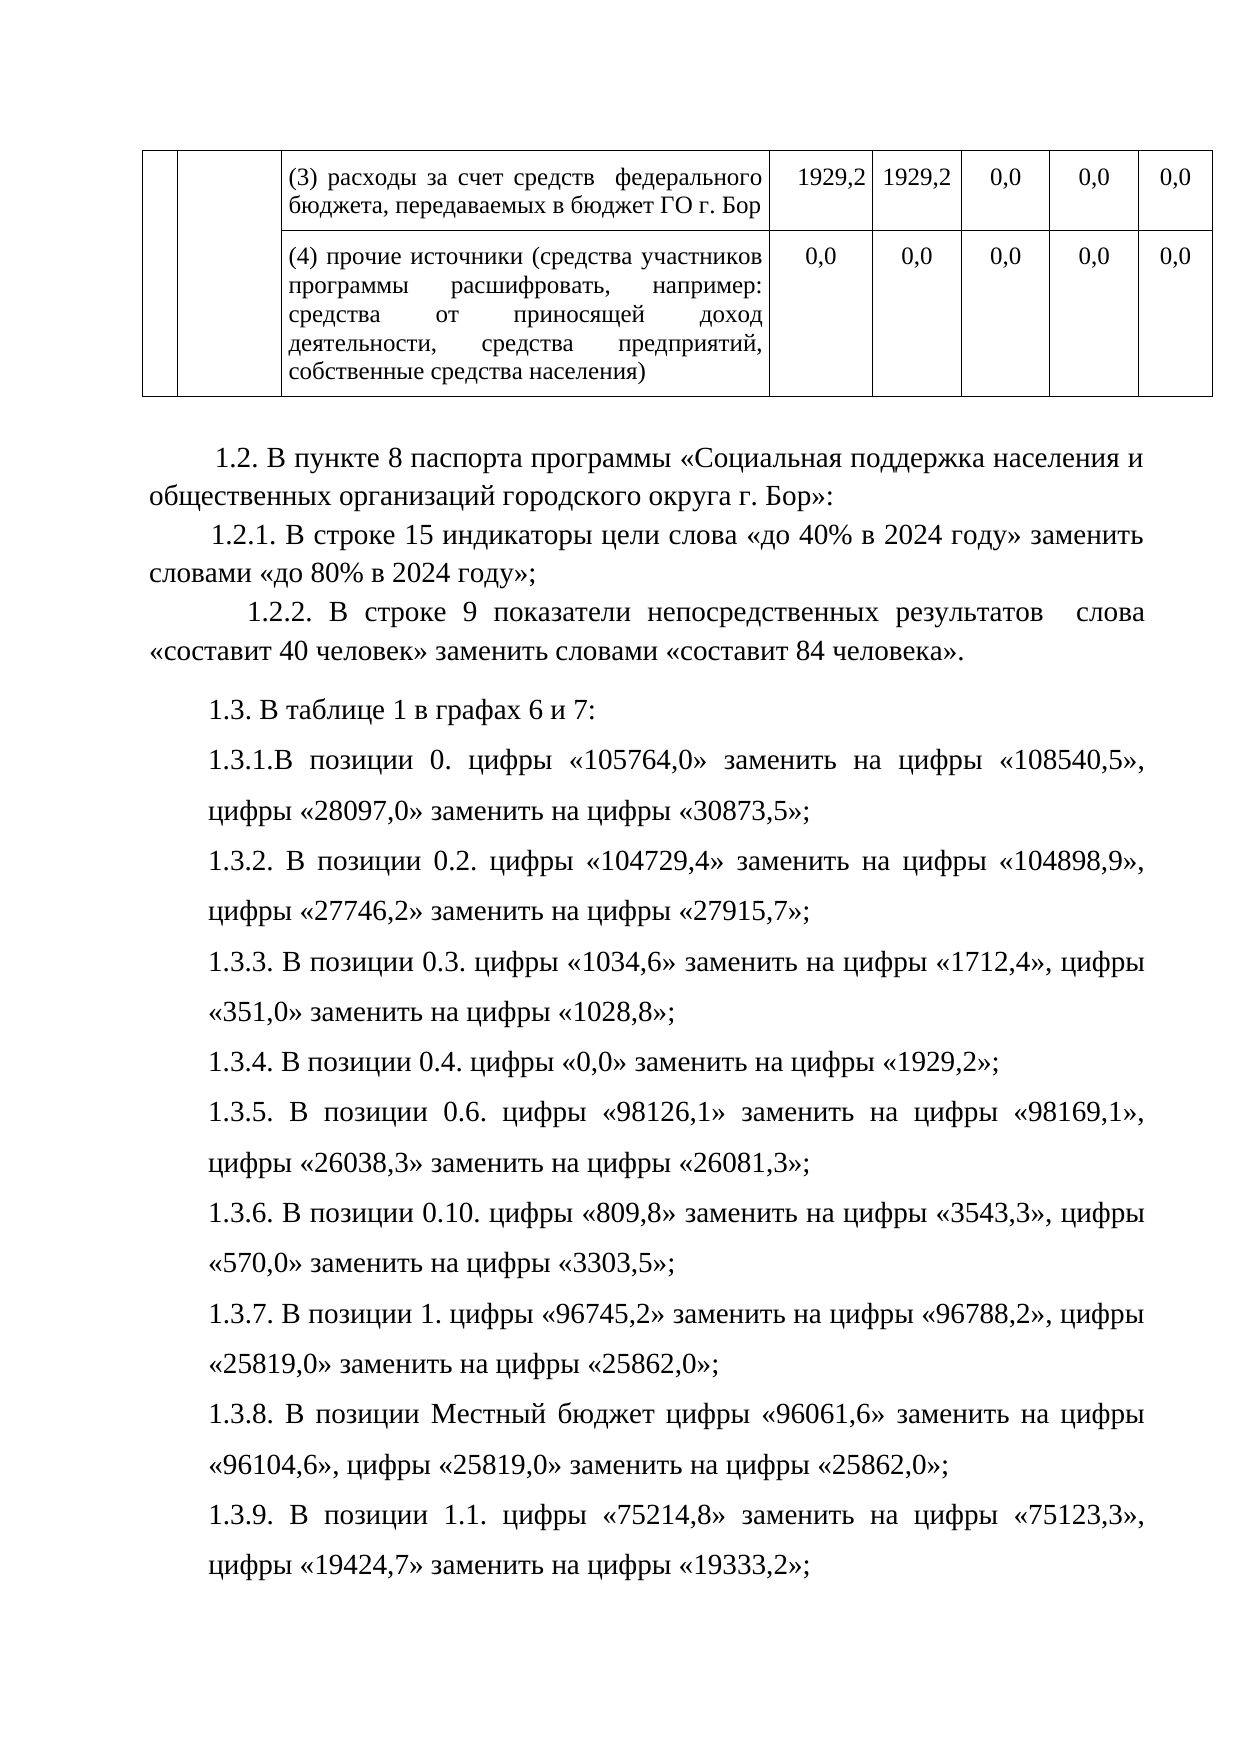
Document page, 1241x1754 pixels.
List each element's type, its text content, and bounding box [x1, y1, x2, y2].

table_cell 0,0 [962, 231, 1049, 396]
text 1.3.4. В позиции 0.4. цифры «0,0» заменить на цифры «1929,2»; [208, 1044, 1146, 1078]
text 1.3.1.В позиции 0. цифры «105764,0» заменить на цифры «108540,5», цифры «28097,0» заменить на цифры «30873,5»; [208, 742, 1146, 826]
text 1.3. В таблице 1 в графах 6 и 7: [149, 692, 1146, 726]
text 1.3.5. В позиции 0.6. цифры «98126,1» заменить на цифры «98169,1», цифры «26038,3» заменить на цифры «26081,3»; [208, 1094, 1146, 1178]
table_cell (4) прочие источники (средства участников программы расшифровать, например: средства от приносящей доход деятельности, средства предприятий, собственные средства населения) [282, 231, 769, 396]
text 1.3.3. В позиции 0.3. цифры «1034,6» заменить на цифры «1712,4», цифры «351,0» заменить на цифры «1028,8»; [208, 944, 1146, 1027]
table_cell 0,0 [770, 231, 872, 396]
text 1.2.1. В строке 15 индикаторы цели слова «до 40% в 2024 году» заменить словами «до 80% в 2024 году»; [149, 517, 1146, 589]
text 1.3.7. В позиции 1. цифры «96745,2» заменить на цифры «96788,2», цифры «25819,0» заменить на цифры «25862,0»; [208, 1296, 1146, 1380]
table_cell 0,0 [1139, 151, 1212, 230]
text 1.2. В пункте 8 паспорта программы «Социальная поддержка населения и общественных организаций городского округа г. Бор»: [149, 440, 1146, 512]
text 1.3.6. В позиции 0.10. цифры «809,8» заменить на цифры «3543,3», цифры «570,0» заменить на цифры «3303,5»; [208, 1195, 1146, 1279]
text 1.3.8. В позиции Местный бюджет цифры «96061,6» заменить на цифры «96104,6», цифры «25819,0» заменить на цифры «25862,0»; [208, 1396, 1146, 1480]
table_cell 1929,2 [873, 151, 961, 230]
table_cell 0,0 [1050, 231, 1138, 396]
text 1.3.2. В позиции 0.2. цифры «104729,4» заменить на цифры «104898,9», цифры «27746,2» заменить на цифры «27915,7»; [208, 843, 1146, 927]
table_cell 0,0 [962, 151, 1049, 230]
table_cell 0,0 [1139, 231, 1212, 396]
table_cell 0,0 [1050, 151, 1138, 230]
table_cell (3) расходы за счет средств федерального бюджета, передаваемых в бюджет ГО г. Бор [282, 151, 769, 230]
text 1.2.2. В строке 9 показатели непосредственных результатов слова «составит 40 человек» заменить словами «составит 84 человека». [149, 594, 1146, 666]
table_cell 0,0 [873, 231, 961, 396]
text 1.3.9. В позиции 1.1. цифры «75214,8» заменить на цифры «75123,3», цифры «19424,7» заменить на цифры «19333,2»; [208, 1497, 1146, 1581]
table_cell 1929,2 [770, 151, 872, 230]
